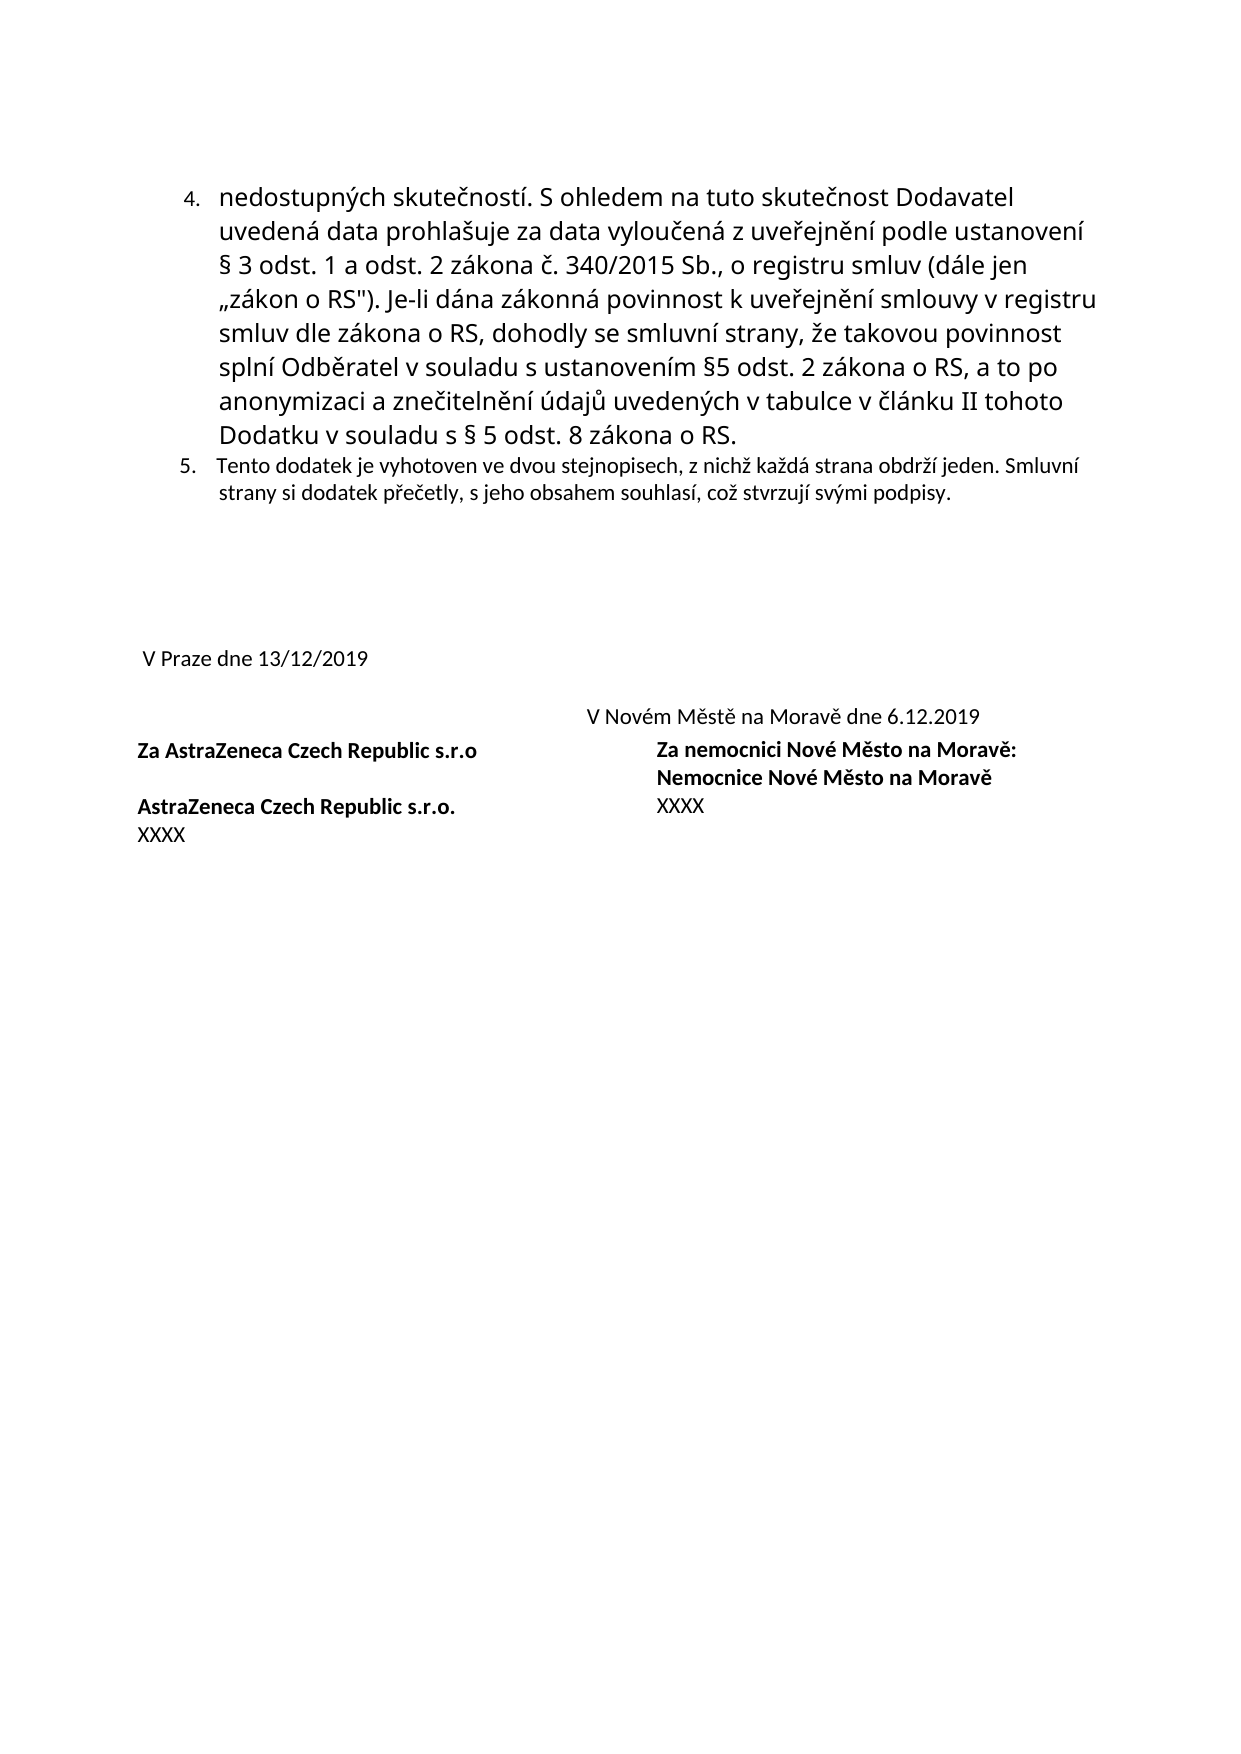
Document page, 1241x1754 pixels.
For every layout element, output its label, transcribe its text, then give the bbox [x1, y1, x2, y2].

text Nemocnice Nové Město na Moravě [657, 763, 1098, 791]
list Tento dodatek je vyhotoven ve dvou stejnopisech, z nichž každá strana obdrží jeden. Smluvní strany si dodatek přečetly, s jeho obsahem souhlasí, což stvrzují svými podpisy. [179, 452, 1098, 506]
text Za AstraZeneca Czech Republic s.r.o [137, 737, 579, 764]
text Za nemocnici Nové Město na Moravě: [657, 735, 1098, 763]
text V Novém Městě na Moravě dne 6.12.2019 [302, 702, 1098, 730]
text AstraZeneca Czech Republic s.r.o. [137, 792, 579, 820]
text XXXX [137, 820, 579, 848]
text XXXX [657, 791, 1098, 819]
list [183, 179, 1098, 452]
